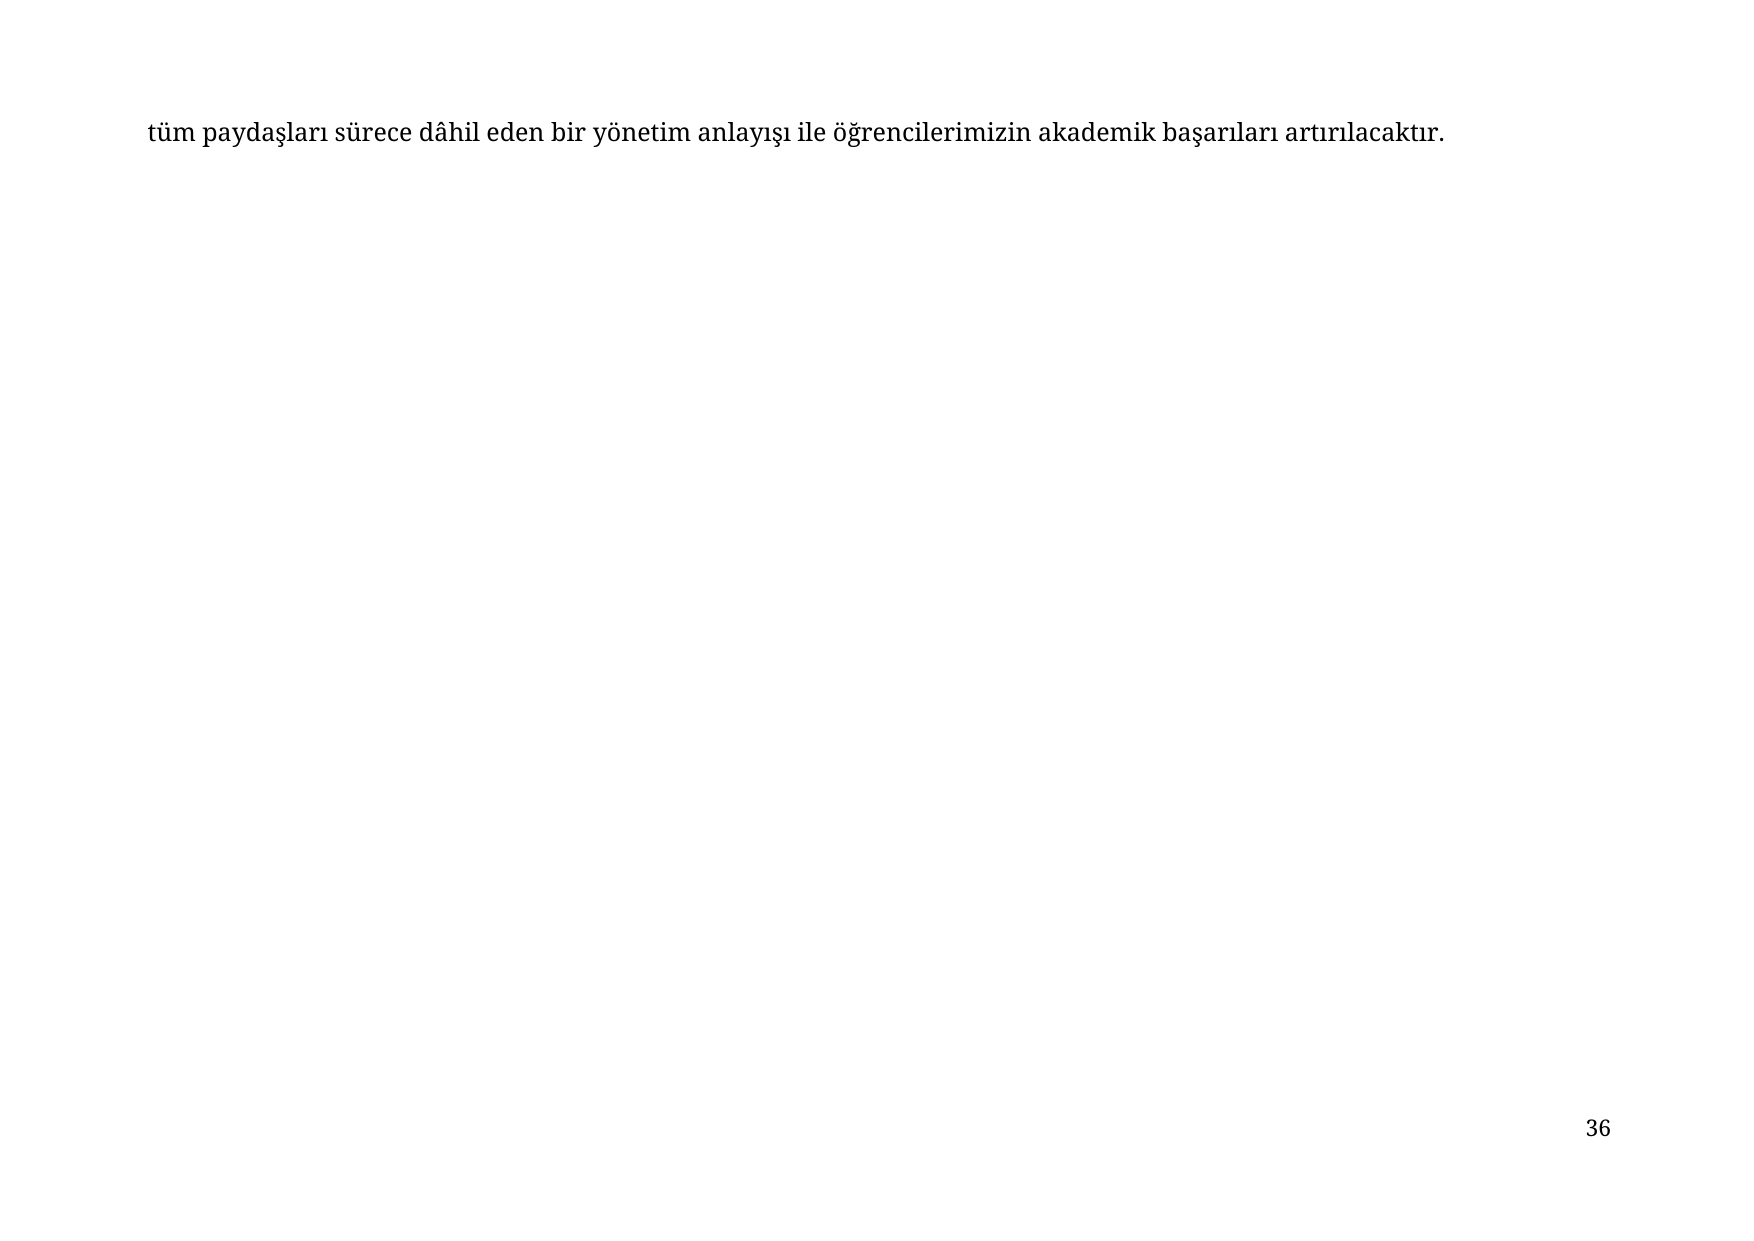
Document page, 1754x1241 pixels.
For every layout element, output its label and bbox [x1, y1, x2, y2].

text [147, 114, 1566, 149]
